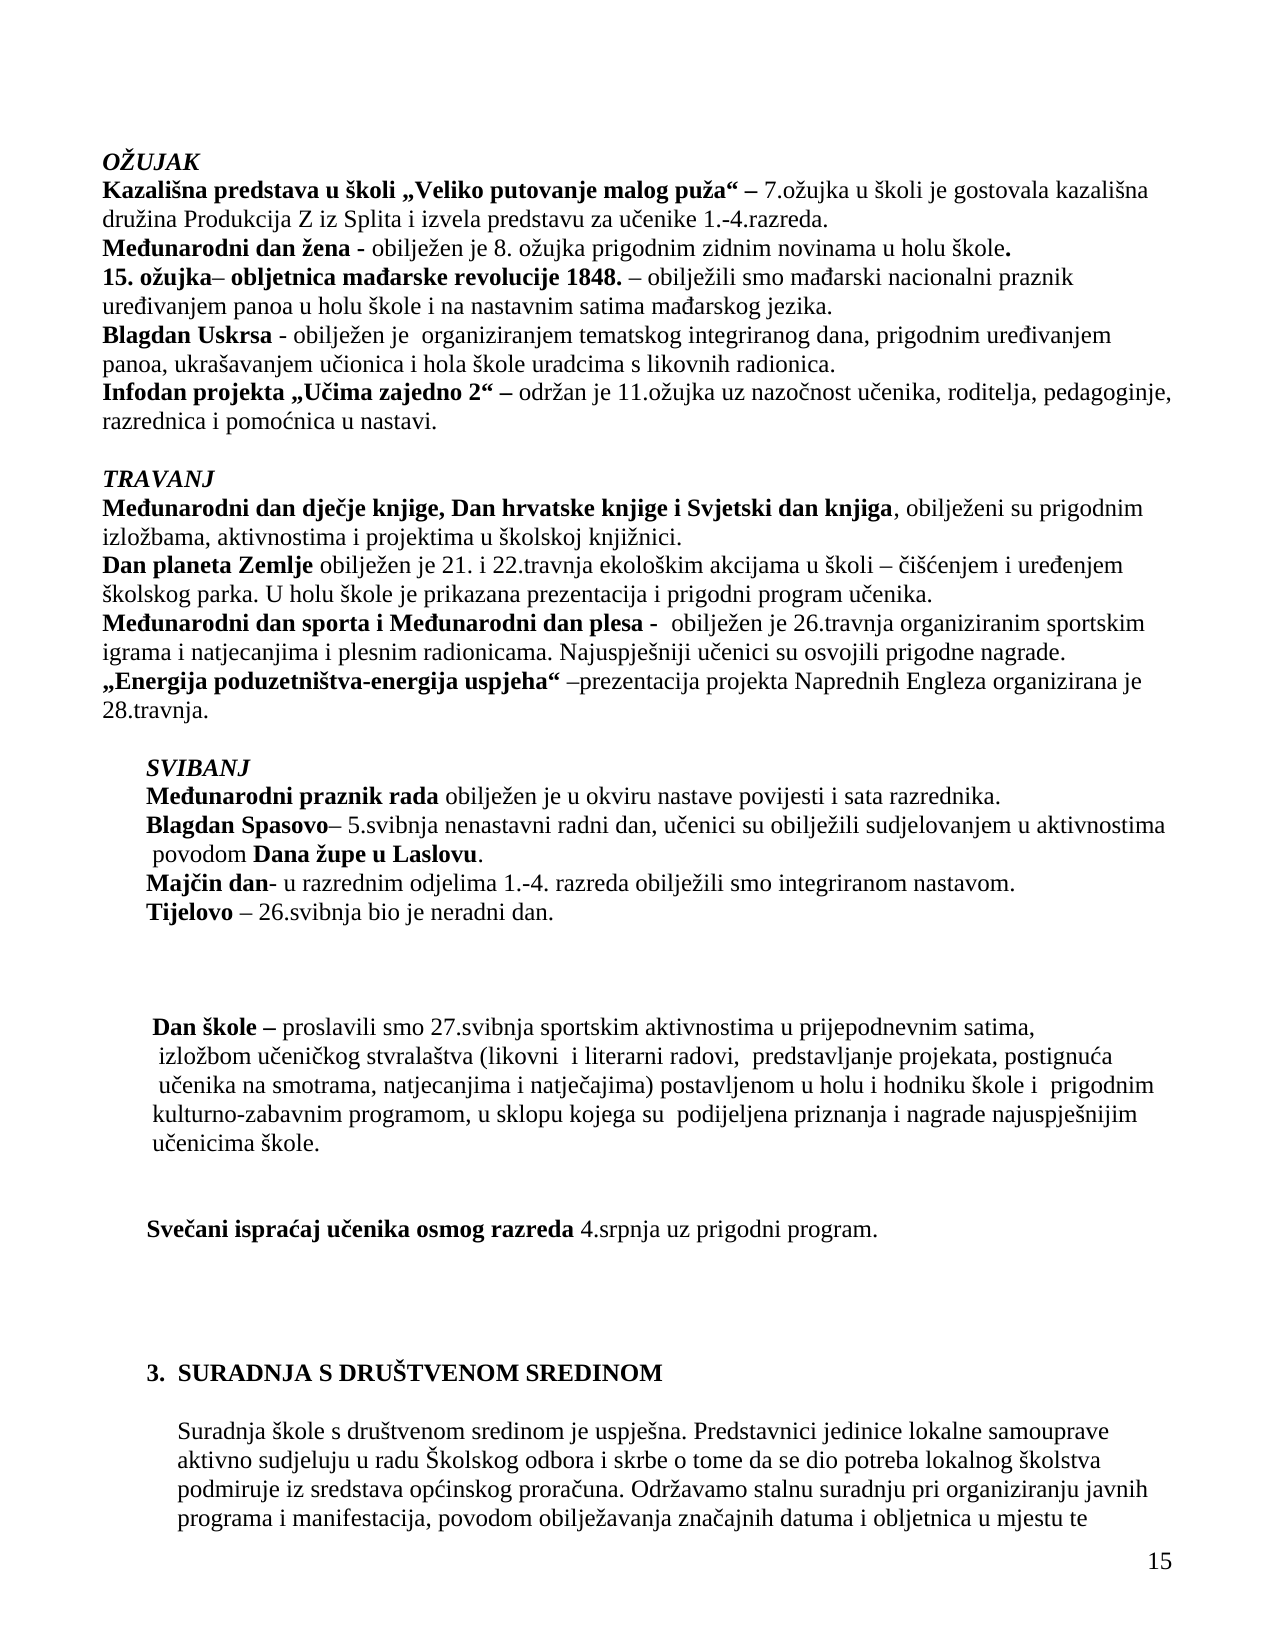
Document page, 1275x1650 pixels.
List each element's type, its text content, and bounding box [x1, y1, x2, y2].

text povodom Dana župe u Laslovu. [102, 839, 1172, 868]
text Kazališna predstava u školi „Veliko putovanje malog puža“ – 7.ožujka u školi je gostovala kazališna družina Produkcija Z iz Splita i izvela predstavu za učenike 1.-4.razreda. [102, 176, 1172, 233]
text Dan škole – proslavili smo 27.svibnja sportskim aktivnostima u prijepodnevnim satima, [102, 1013, 1172, 1041]
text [177, 1417, 1172, 1532]
text TRAVANJ [102, 464, 1172, 493]
text Dan planeta Zemlje obilježen je 21. i 22.travnja ekološkim akcijama u školi – čišćenjem i uređenjem školskog parka. U holu škole je prikazana prezentacija i prigodni program učenika. [102, 551, 1172, 609]
text učenicima škole. [102, 1128, 1172, 1157]
text Infodan projekta „Učima zajedno 2“ – održan je 11.ožujka uz nazočnost učenika, roditelja, pedagoginje, razrednica i pomoćnica u nastavi. [102, 378, 1172, 436]
text Blagdan Uskrsa - obilježen je organiziranjem tematskog integriranog dana, prigodnim uređivanjem panoa, ukrašavanjem učionica i hola škole uradcima s likovnih radionica. [102, 320, 1172, 378]
text 15. ožujka– obljetnica mađarske revolucije 1848. – obilježili smo mađarski nacionalni praznik uređivanjem panoa u holu škole i na nastavnim satima mađarskog jezika. [102, 262, 1172, 320]
text Tijelovo – 26.svibnja bio je neradni dan. [102, 897, 1172, 926]
text 3. SURADNJA S DRUŠTVENOM SREDINOM [146, 1359, 1172, 1388]
text Međunarodni dan žena - obilježen je 8. ožujka prigodnim zidnim novinama u holu škole. [102, 233, 1172, 262]
text OŽUJAK [102, 147, 1172, 176]
text izložbom učeničkog stvralaštva (likovni i literarni radovi, predstavljanje projekata, postignuća [102, 1041, 1172, 1070]
text Majčin dan- u razrednim odjelima 1.-4. razreda obilježili smo integriranom nastavom. [102, 868, 1172, 897]
text Svečani ispraćaj učenika osmog razreda 4.srpnja uz prigodni program. [146, 1214, 1172, 1243]
text Blagdan Spasovo– 5.svibnja nenastavni radni dan, učenici su obilježili sudjelovanjem u aktivnostima [102, 811, 1172, 839]
text SVIBANJ [102, 753, 1172, 782]
text „Energija poduzetništva-energija uspjeha“ –prezentacija projekta Naprednih Engleza organizirana je 28.travnja. [102, 666, 1172, 724]
text kulturno-zabavnim programom, u sklopu kojega su podijeljena priznanja i nagrade najuspješnijim [102, 1099, 1172, 1128]
text Međunarodni dan dječje knjige, Dan hrvatske knjige i Svjetski dan knjiga, obilježeni su prigodnim izložbama, aktivnostima i projektima u školskoj knjižnici. [102, 493, 1172, 551]
text Međunarodni dan sporta i Međunarodni dan plesa - obilježen je 26.travnja organiziranim sportskim igrama i natjecanjima i plesnim radionicama. Najuspješniji učenici su osvojili prigodne nagrade. [102, 609, 1172, 666]
text učenika na smotrama, natjecanjima i natječajima) postavljenom u holu i hodniku škole i prigodnim [102, 1070, 1172, 1099]
text Međunarodni praznik rada obilježen je u okviru nastave povijesti i sata razrednika. [102, 782, 1172, 811]
